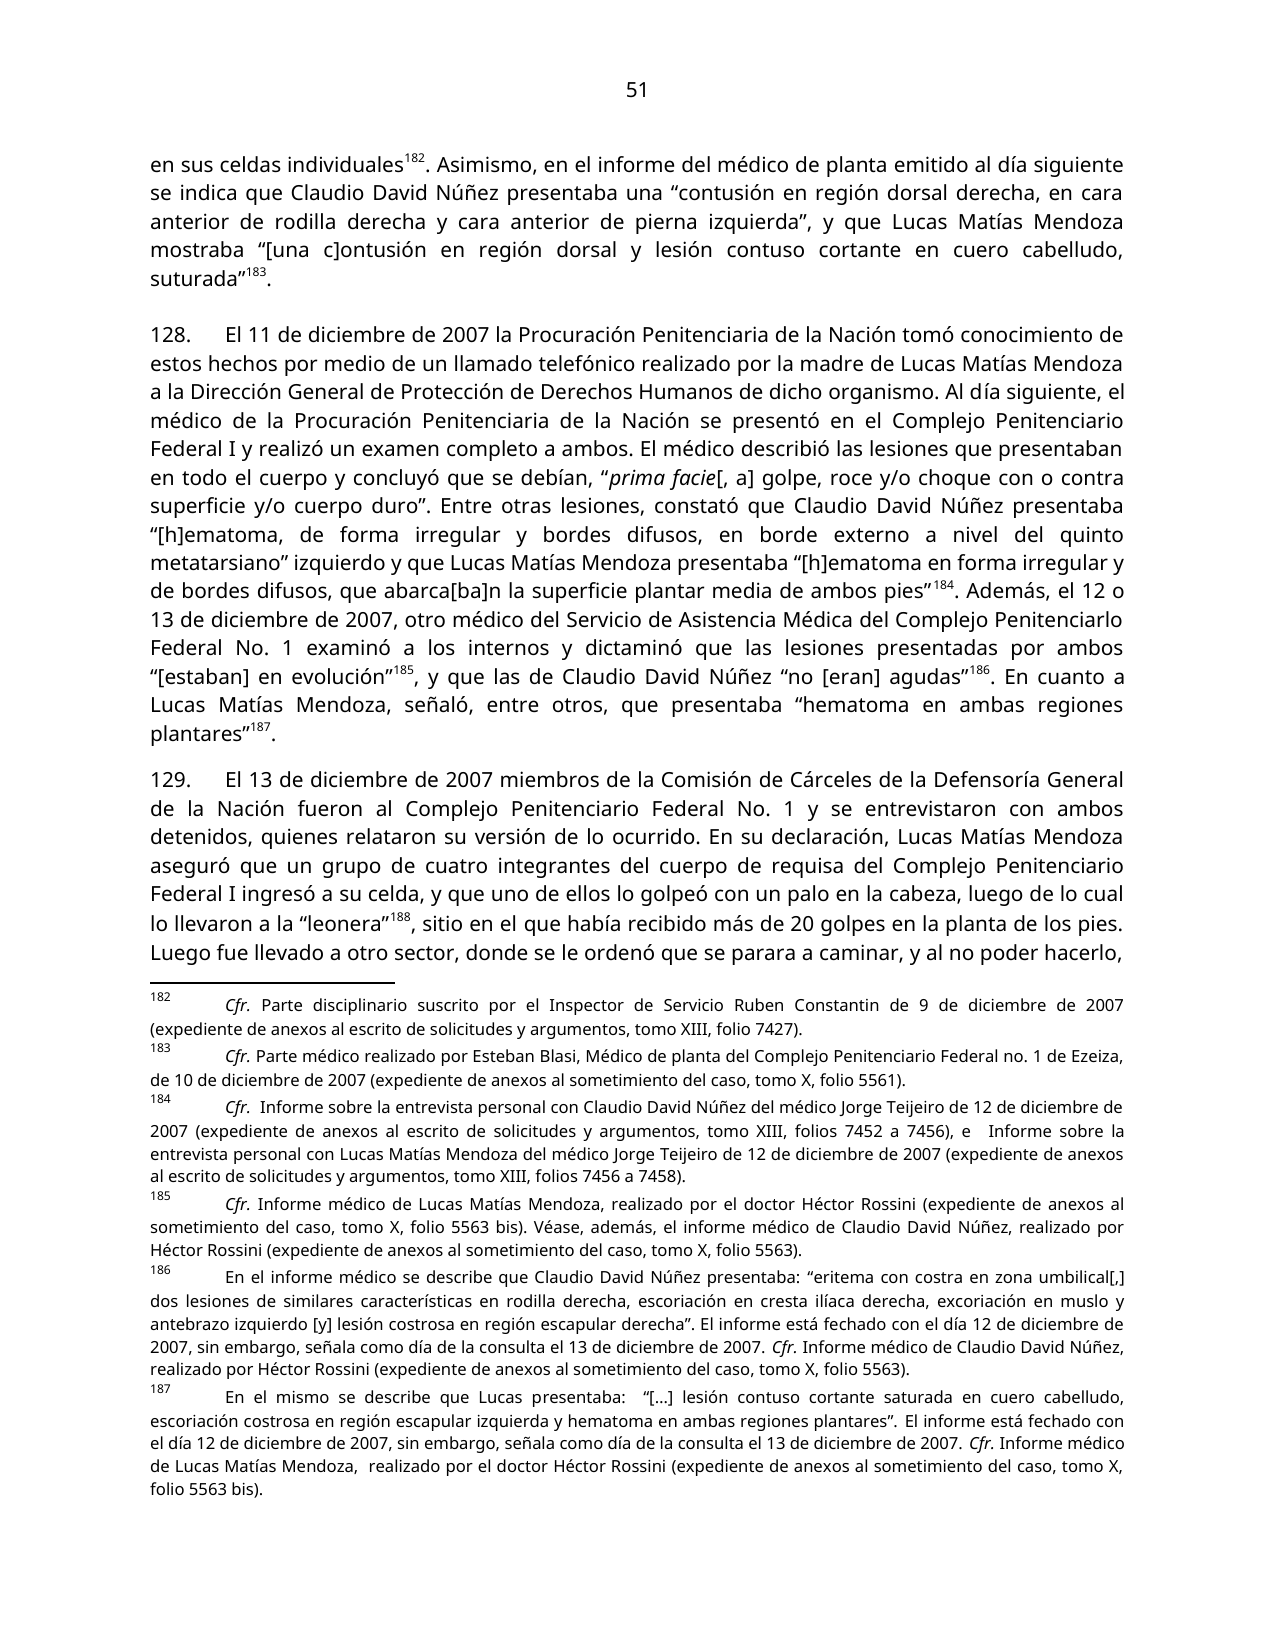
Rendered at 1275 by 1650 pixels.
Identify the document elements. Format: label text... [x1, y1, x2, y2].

list El 13 de diciembre de 2007 miembros de la Comisión de Cárceles de la Defensoría General de la Nación fueron al Complejo Penitenciario Federal No. 1 y se entrevistaron con ambos detenidos, quienes relataron su versión de lo ocurrido. En su declaración, Lucas Matías Mendoza aseguró que un grupo de cuatro integrantes del cuerpo de requisa del Complejo Penitenciario Federal I ingresó a su celda, y que uno de ellos lo golpeó con un palo en la cabeza, luego de lo cual lo llevaron a la “leonera”, sitio en el que había recibido más de 20 golpes en la planta de los pies. Luego fue llevado a otro sector, donde se le ordenó que se parara a caminar, y al no poder hacerlo, comenzaron a golpearlo nuevamente. Claudio David Núñez, por su parte, refirió haber recibido un tratamiento similar. [150, 766, 1125, 966]
list El 11 de diciembre de 2007 la Procuración Penitenciaria de la Nación tomó conocimiento de estos hechos por medio de un llamado telefónico realizado por la madre de Lucas Matías Mendoza a la Dirección General de Protección de Derechos Humanos de dicho organismo. Al día siguiente, el médico de la Procuración Penitenciaria de la Nación se presentó en el Complejo Penitenciario Federal I y realizó un examen completo a ambos. El médico describió las lesiones que presentaban en todo el cuerpo y concluyó que se debían, “prima facie[, a] golpe, roce y/o choque con o contra superficie y/o cuerpo duro”. Entre otras lesiones, constató que Claudio David Núñez presentaba “[h]ematoma, de forma irregular y bordes difusos, en borde externo a nivel del quinto metatarsiano” izquierdo y que Lucas Matías Mendoza presentaba “[h]ematoma en forma irregular y de bordes difusos, que abarca[ba]n la superficie plantar media de ambos pies”. Además, el 12 o 13 de diciembre de 2007, otro médico del Servicio de Asistencia Médica del Complejo Penitenciarlo Federal No. 1 examinó a los internos y dictaminó que las lesiones presentadas por ambos “[estaban] en evolución”, y que las de Claudio David Núñez “no [eran] agudas”. En cuanto a Lucas Matías Mendoza, señaló, entre otros, que presentaba “hematoma en ambas regiones plantares”. [150, 321, 1125, 747]
list Al respecto, las actas del Complejo Penitenciario Federal I de 9 y 13 de diciembre de 2007 hacen constar que tanto Lucas Matías Mendoza como Claudio David Núñez manifestaron que las lesiones que presentaban “[eran] producto de un altercado con otro interno”, y que, además, se encontraron “[…] trozo[s] de palos de escoba […] con manchas de sangre”. Por otro lado, en el parte disciplinario realizado por el Inspector de Servicio en turno del Complejo Penitenciario Federal No. 1 se señala que el 9 de diciembre de 2007 se entabló una fuerte discusión y se produjo una pelea en la que participaron Lucas Matías Mendoza, Claudio David Núñez y otros dos internos. Los agentes penitenciarios procedieron a separarlos y alojarlos preventivamente en el recinto de tránsito del Módulo II, donde se les realizó una revisión médica, siendo posteriormente realojados en sus celdas individuales. Asimismo, en el informe del médico de planta emitido al día siguiente se indica que Claudio David Núñez presentaba una “contusión en región dorsal derecha, en cara anterior de rodilla derecha y cara anterior de pierna izquierda”, y que Lucas Matías Mendoza mostraba “[una c]ontusión en región dorsal y lesión contuso cortante en cuero cabelludo, suturada”. [150, 150, 1125, 292]
